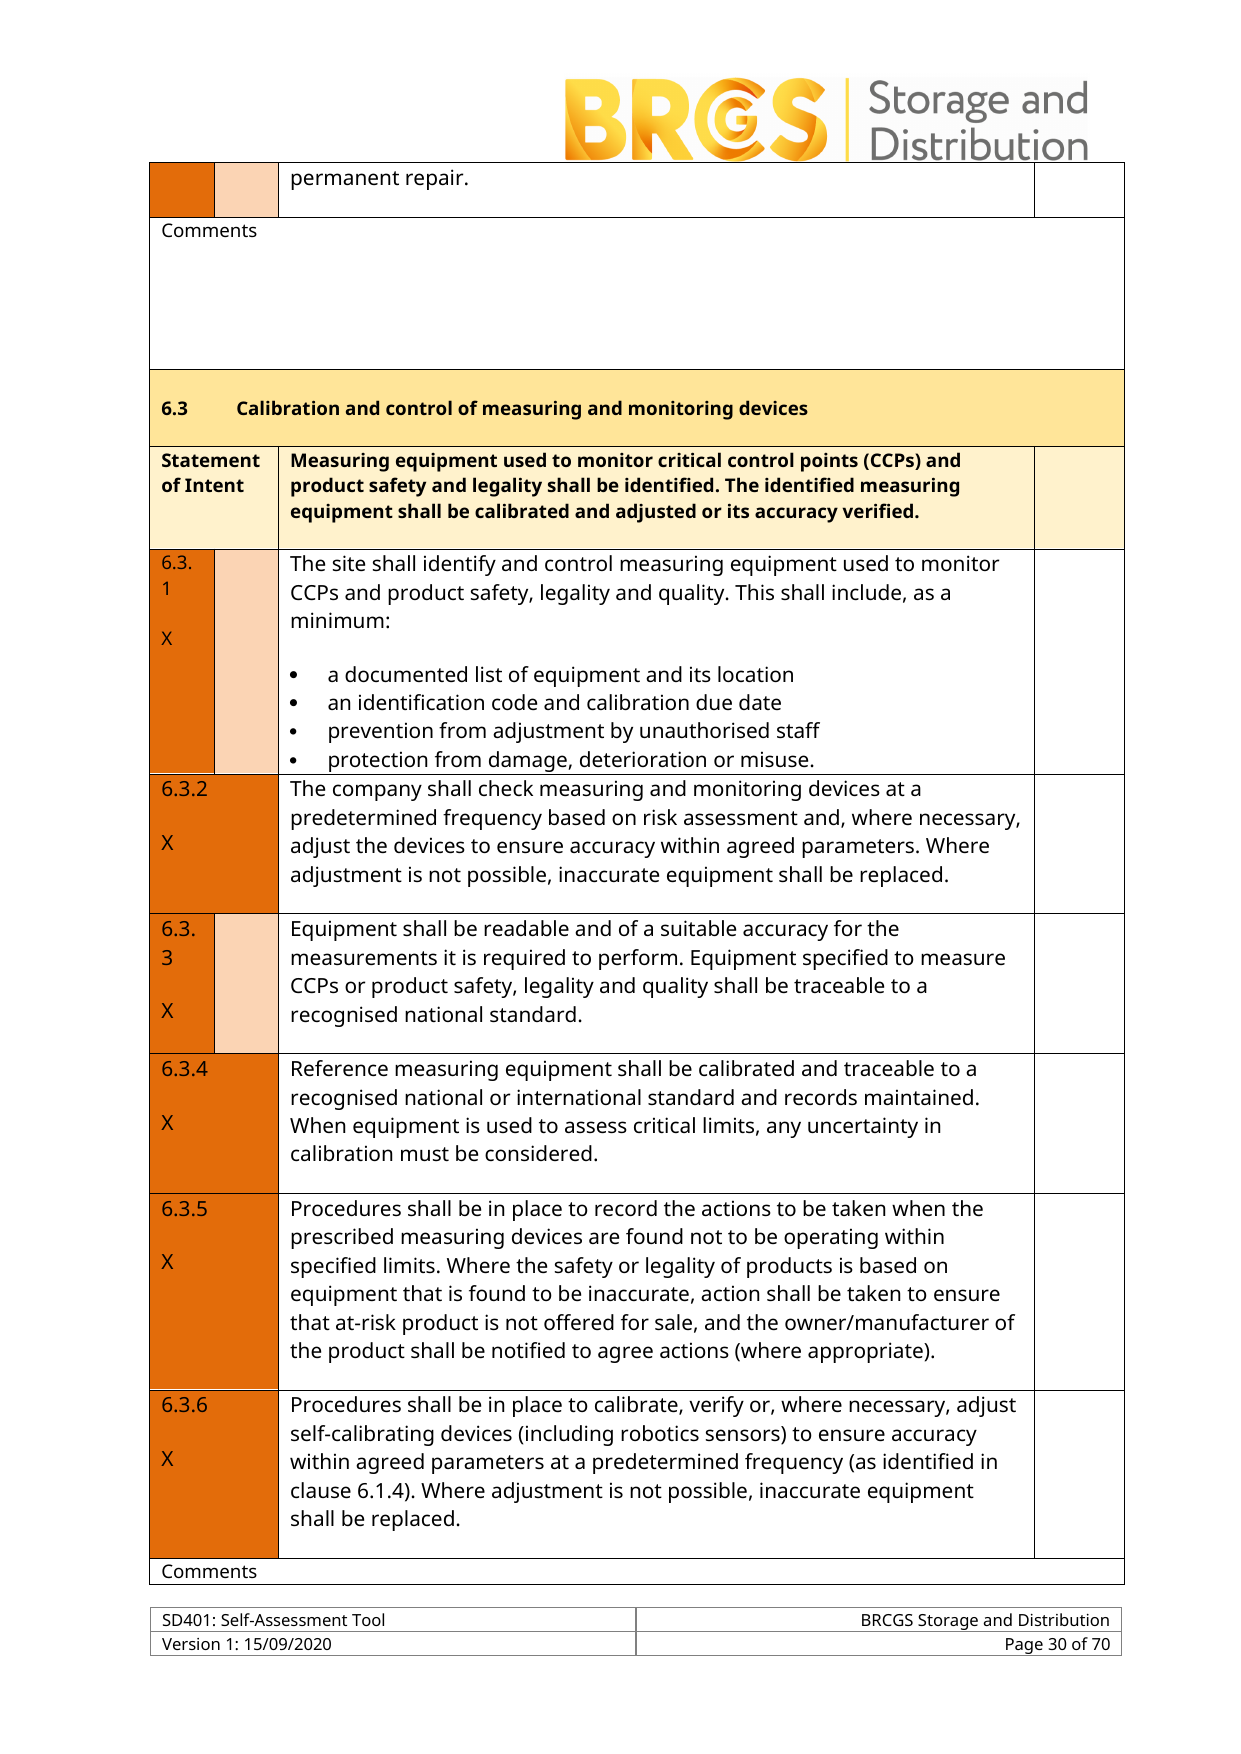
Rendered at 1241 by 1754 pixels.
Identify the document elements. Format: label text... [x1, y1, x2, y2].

table_cell 6.2.6 [150, 163, 214, 217]
table_cell 6.3 Calibration and control of measuring and monitoring devices [150, 370, 1124, 446]
table_cell 6.3.4 X [150, 1054, 278, 1193]
table_cell [1035, 447, 1124, 548]
table_cell [1035, 1391, 1124, 1558]
table_cell [1035, 1054, 1124, 1193]
table_cell 6.3.2 X [150, 775, 278, 913]
table_cell [1035, 914, 1124, 1053]
table_cell 6.3.1 X [150, 550, 214, 773]
picture [563, 73, 1091, 162]
table_cell Procedures shall be in place to record the actions to be taken when the prescribed measuring devices are found not to be operating within specified limits. Where the safety or legality of products is based on equipment that is found to be inaccurate, action shall be taken to ensure that at-risk product is not offered for sale, and the owner/manufacturer of the product shall be notified to agree actions (where appropriate). [279, 1194, 1034, 1389]
table_cell Statement of Intent [150, 447, 278, 548]
table_cell Equipment shall be readable and of a suitable accuracy for the measurements it is required to perform. Equipment specified to measure CCPs or product safety, legality and quality shall be traceable to a recognised national standard. [279, 914, 1034, 1053]
table_cell [1035, 163, 1124, 217]
table_cell [1035, 775, 1124, 913]
table_cell Procedures shall be in place to calibrate, verify or, where necessary, adjust self-calibrating devices (including robotics sensors) to ensure accuracy within agreed parameters at a predetermined frequency (as identified in clause 6.1.4). Where adjustment is not possible, inaccurate equipment shall be replaced. [279, 1391, 1034, 1558]
table_cell 6.3.5 X [150, 1194, 278, 1389]
table_cell [1035, 1194, 1124, 1389]
table_cell [215, 550, 278, 773]
table_cell Comments [150, 218, 1124, 369]
table_cell The site shall identify and control measuring equipment used to monitor CCPs and product safety, legality and quality. This shall include, as a minimum: a documented list of equipment and its location an identification code and calibration due date prevention from adjustment by unauthorised staff protection from damage, deterioration or misuse. [279, 550, 1034, 773]
table_cell [1035, 550, 1124, 773]
table_cell 6.3.6 X [150, 1391, 278, 1558]
table_cell [215, 914, 278, 1053]
table_cell Measuring equipment used to monitor critical control points (CCPs) and product safety and legality shall be identified. The identified measuring equipment shall be calibrated and adjusted or its accuracy verified. [279, 447, 1034, 548]
table_cell The company shall check measuring and monitoring devices at a predetermined frequency based on risk assessment and, where necessary, adjust the devices to ensure accuracy within agreed parameters. Where adjustment is not possible, inaccurate equipment shall be replaced. [279, 775, 1034, 913]
table_cell Comments [150, 1559, 1124, 1584]
table_cell 6.3.3 X [150, 914, 214, 1053]
table_cell [215, 163, 278, 217]
table_cell Reference measuring equipment shall be calibrated and traceable to a recognised national or international standard and records maintained. When equipment is used to assess critical limits, any uncertainty in calibration must be considered. [279, 1054, 1034, 1193]
